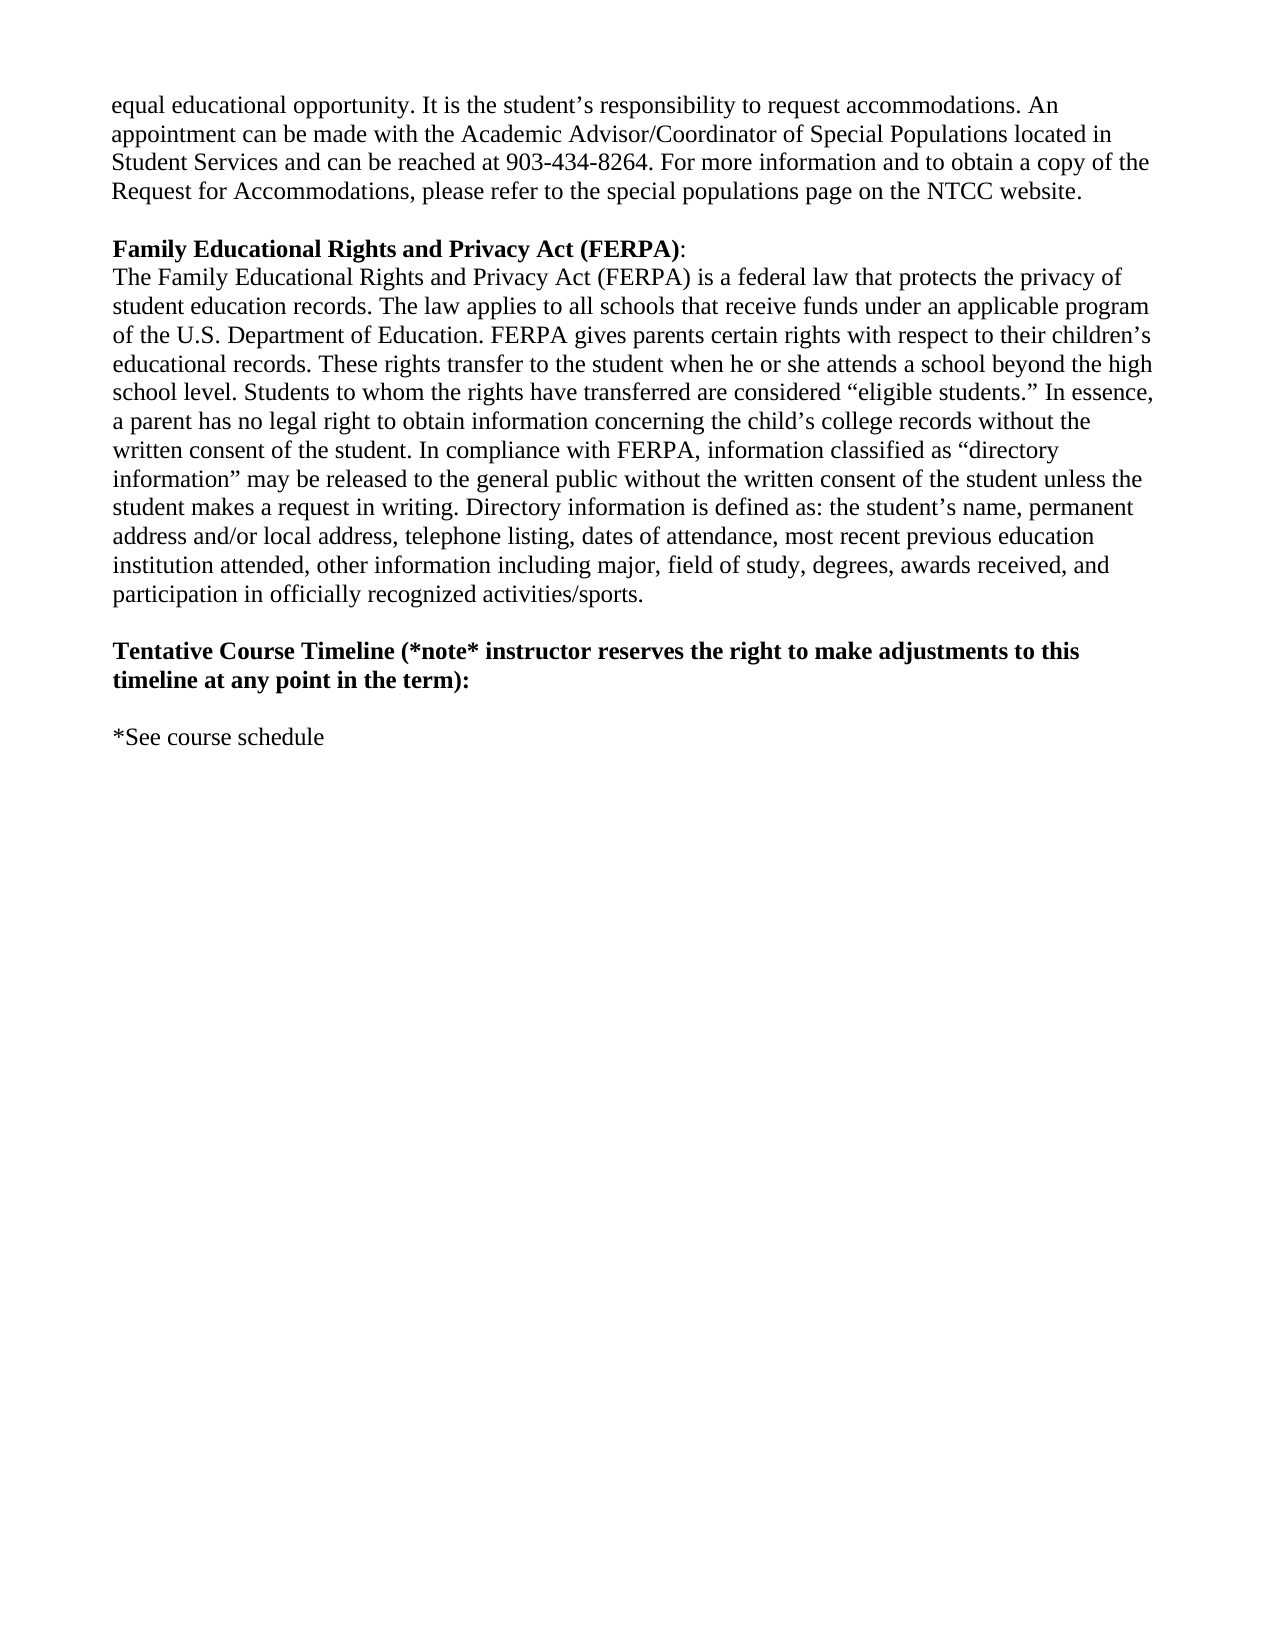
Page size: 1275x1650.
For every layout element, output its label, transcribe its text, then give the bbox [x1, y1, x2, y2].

text Tentative Course Timeline (*note* instructor reserves the right to make adjustments to this timeline at any point in the term): [112, 636, 1158, 694]
subtitle Family Educational Rights and Privacy Act (FERPA): [112, 234, 1173, 262]
text *See course schedule [112, 722, 1158, 751]
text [111, 90, 1172, 205]
text The Family Educational Rights and Privacy Act (FERPA) is a federal law that protects the privacy of student education records. The law applies to all schools that receive funds under an applicable program of the U.S. Department of Education. FERPA gives parents certain rights with respect to their children’s educational records. These rights transfer to the student when he or she attends a school beyond the high school level. Students to whom the rights have transferred are considered “eligible students.” In essence, a parent has no legal right to obtain information concerning the child’s college records without the written consent of the student. In compliance with FERPA, information classified as “directory information” may be released to the general public without the written consent of the student unless the student makes a request in writing. Directory information is defined as: the student’s name, permanent address and/or local address, telephone listing, dates of attendance, most recent previous education institution attended, other information including major, field of study, degrees, awards received, and participation in officially recognized activities/sports. [112, 262, 1158, 607]
